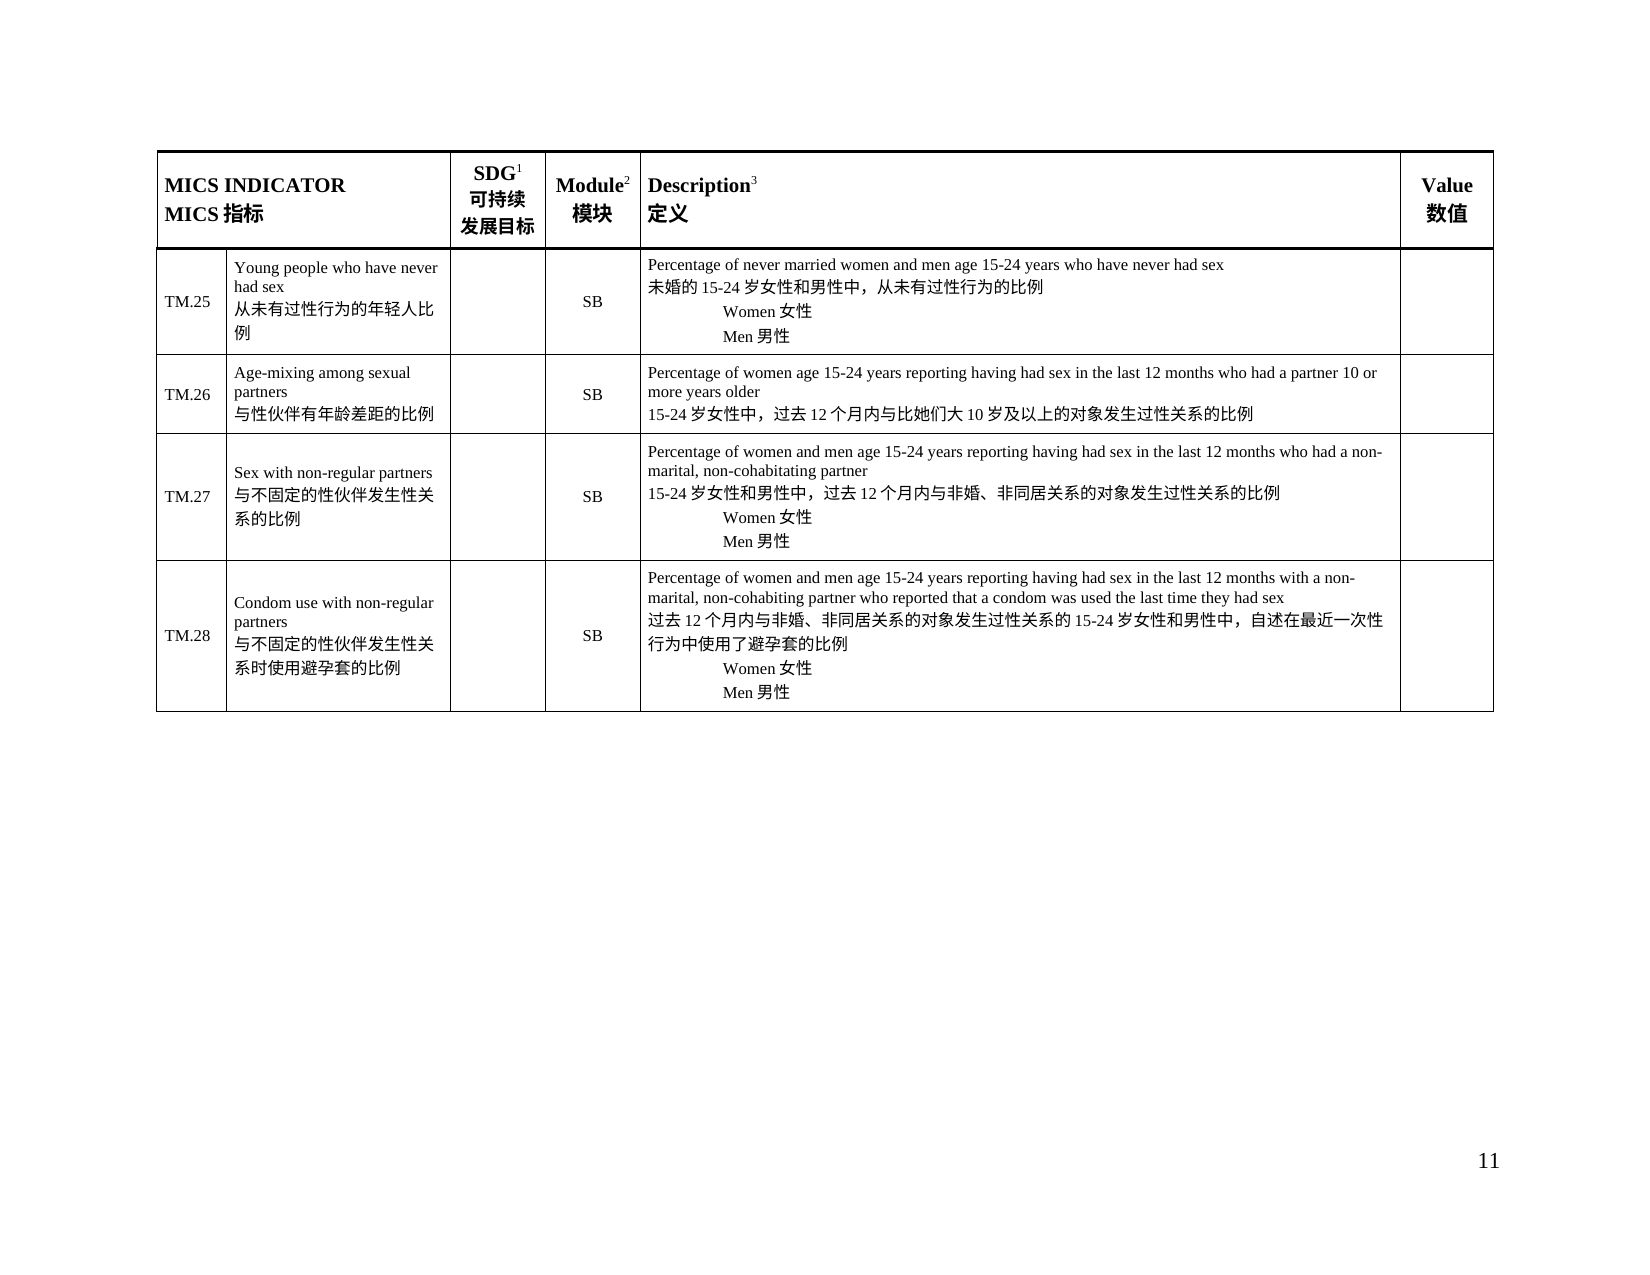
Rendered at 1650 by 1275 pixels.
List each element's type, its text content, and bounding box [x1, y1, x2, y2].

table_cell TM.26 [157, 355, 226, 433]
table_cell SB [546, 434, 640, 560]
table_cell [451, 250, 545, 354]
table_cell SB [546, 561, 640, 711]
table_cell [451, 434, 545, 560]
table_header Description3 定义 [641, 153, 1400, 247]
table_cell [1401, 434, 1493, 560]
table_header Value 数值 [1401, 153, 1493, 247]
table_cell Percentage of never married women and men age 15-24 years who have never had sex 未婚的15-24岁女性和男性中，从未有过性行为的比例 Women女性 Men男性 [641, 250, 1400, 354]
table_cell Young people who have never had sex 从未有过性行为的年轻人比例 [227, 250, 450, 354]
table_cell Percentage of women and men age 15-24 years reporting having had sex in the last 12 months with a non-marital, non-cohabiting partner who reported that a condom was used the last time they had sex 过去12个月内与非婚、非同居关系的对象发生过性关系的15-24岁女性和男性中，自述在最近一次性行为中使用了避孕套的比例 Women女性 Men男性 [641, 561, 1400, 711]
table_cell [1401, 561, 1493, 711]
table_cell SB [546, 250, 640, 354]
table_cell Sex with non-regular partners 与不固定的性伙伴发生性关系的比例 [227, 434, 450, 560]
table_cell [451, 355, 545, 433]
table_header SDG1 可持续 发展目标 [451, 153, 545, 247]
table_cell TM.25 [157, 250, 226, 354]
table_cell Condom use with non-regular partners 与不固定的性伙伴发生性关系时使用避孕套的比例 [227, 561, 450, 711]
table_cell Percentage of women and men age 15-24 years reporting having had sex in the last 12 months who had a non-marital, non-cohabitating partner 15-24岁女性和男性中，过去12个月内与非婚、非同居关系的对象发生过性关系的比例 Women女性 Men男性 [641, 434, 1400, 560]
table_cell [1401, 250, 1493, 354]
table_cell SB [546, 355, 640, 433]
table_cell [1401, 355, 1493, 433]
table_cell Age-mixing among sexual partners 与性伙伴有年龄差距的比例 [227, 355, 450, 433]
table_cell [451, 561, 545, 711]
table_header Module2模块 [546, 153, 640, 247]
table_header MICS INDICATOR MICS指标 [158, 153, 450, 247]
table_cell TM.28 [157, 561, 226, 711]
table_cell TM.27 [157, 434, 226, 560]
table_cell Percentage of women age 15-24 years reporting having had sex in the last 12 months who had a partner 10 or more years older 15-24岁女性中，过去12个月内与比她们大10岁及以上的对象发生过性关系的比例 [641, 355, 1400, 433]
